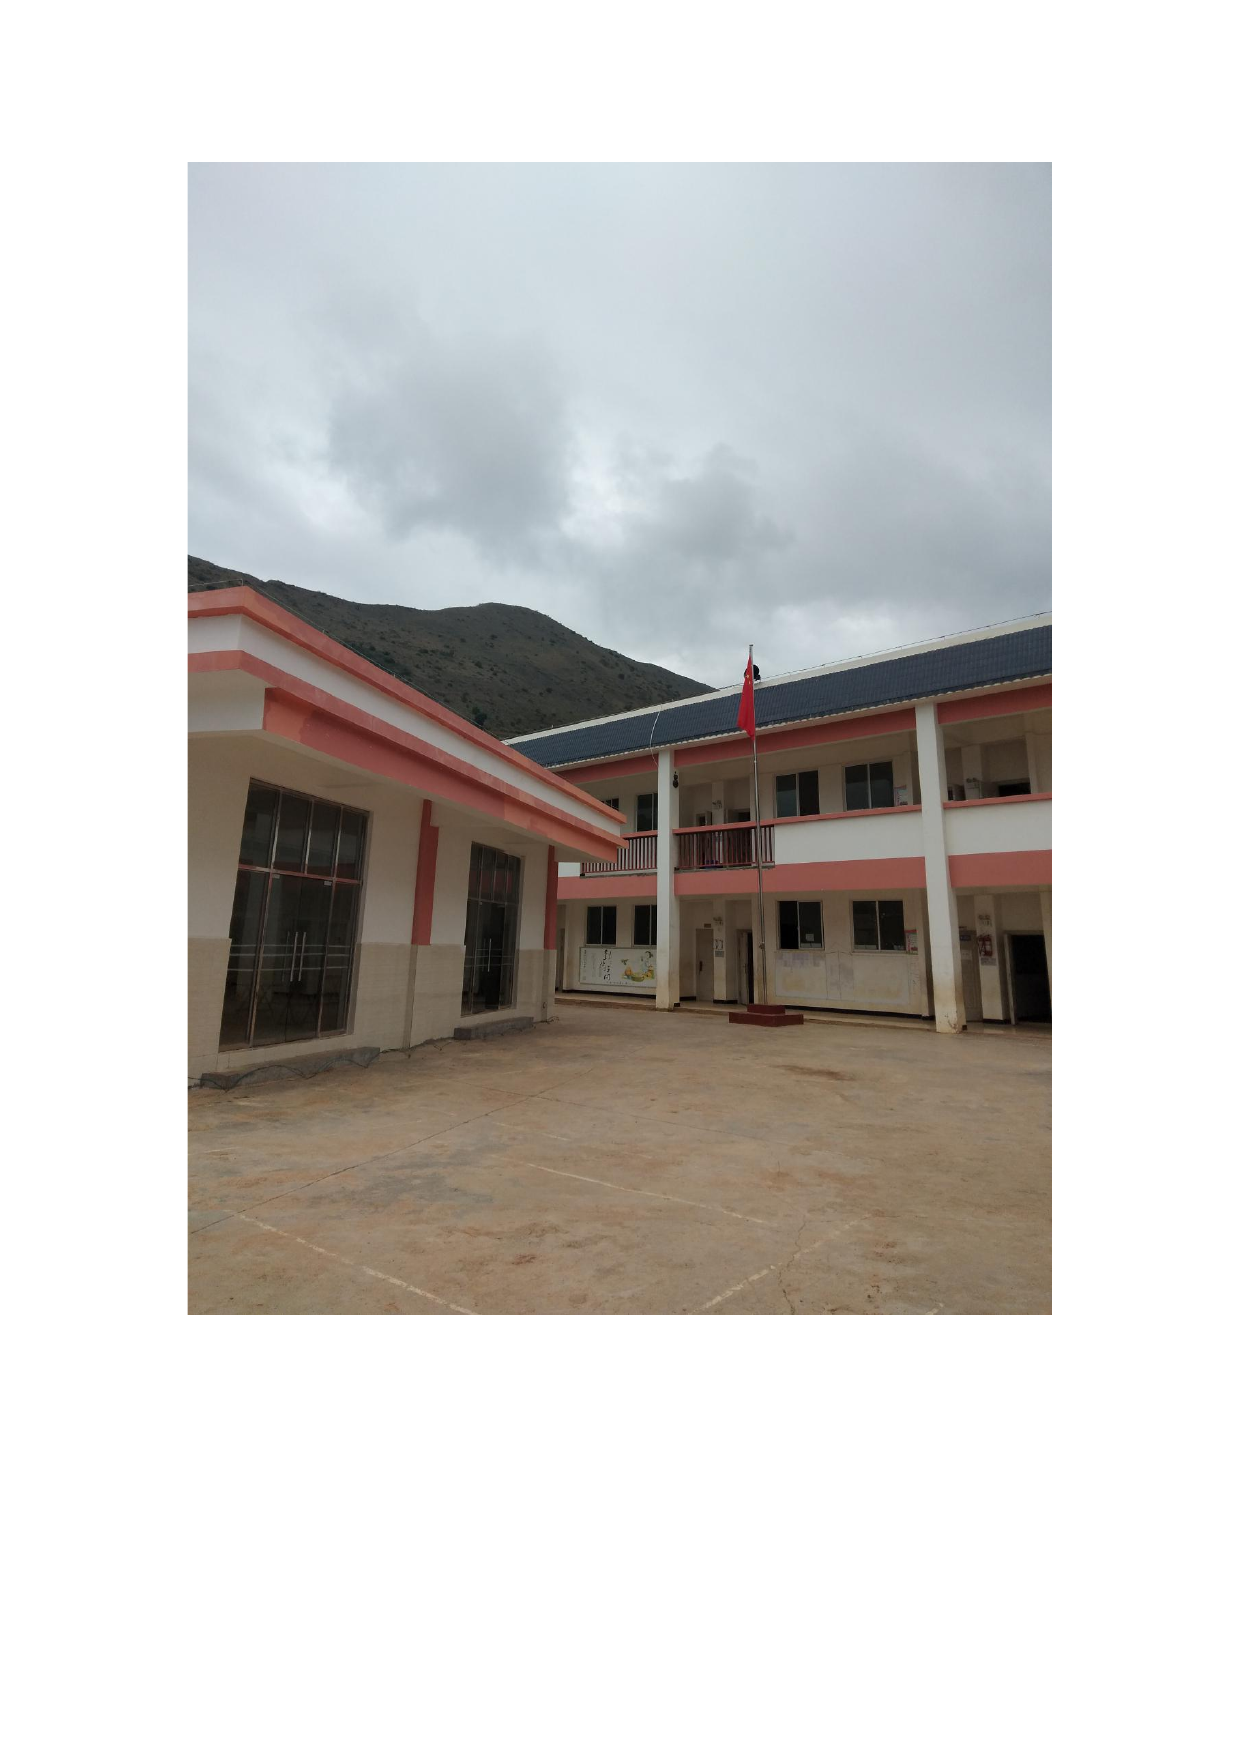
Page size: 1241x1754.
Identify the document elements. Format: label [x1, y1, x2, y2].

picture [187, 162, 1052, 1315]
